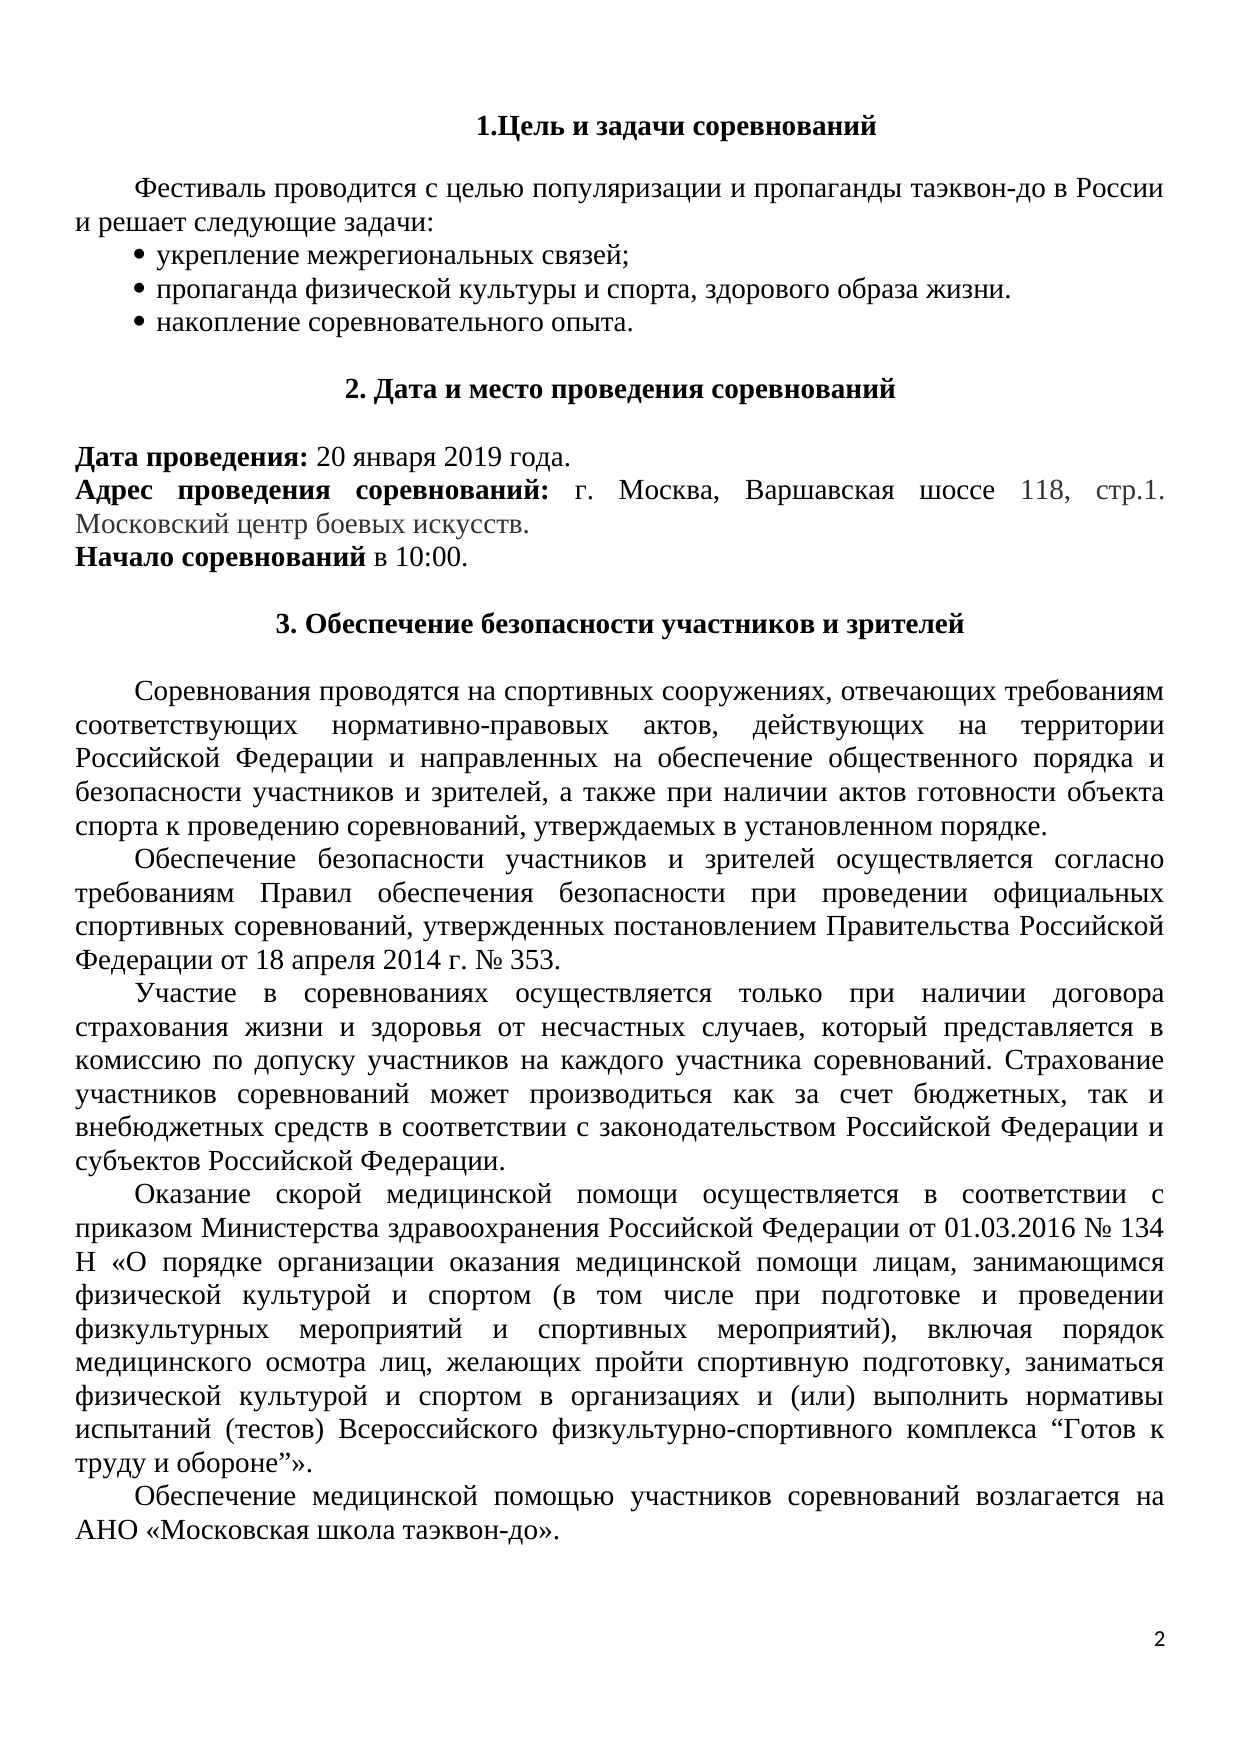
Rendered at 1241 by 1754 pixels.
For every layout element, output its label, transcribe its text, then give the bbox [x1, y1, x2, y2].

text Участие в соревнованиях осуществляется только при наличии договора страхования жизни и здоровья от несчастных случаев, который представляется в комиссию по допуску участников на каждого участника соревнований. Страхование участников соревнований может производиться как за счет бюджетных, так и внебюджетных средств в соответствии с законодательством Российской Федерации и субъектов Российской Федерации. [75, 975, 1165, 1177]
text Фестиваль проводится с целью популяризации и пропаганды таэквон-до в России и решает следующие задачи: [75, 170, 1165, 237]
text Обеспечение безопасности участников и зрителей осуществляется согласно требованиям Правил обеспечения безопасности при проведении официальных спортивных соревнований, утвержденных постановлением Правительства Российской Федерации от 18 апреля 2014 г. № 353. [75, 841, 1165, 975]
text Обеспечение медицинской помощью участников соревнований возлагается на АНО «Московская школа таэквон-до». [75, 1478, 1165, 1546]
text 2. Дата и место проведения соревнований [75, 372, 1165, 405]
text Соревнования проводятся на спортивных сооружениях, отвечающих требованиям соответствующих нормативно-правовых актов, действующих на территории Российской Федерации и направленных на обеспечение общественного порядка и безопасности участников и зрителей, а также при наличии актов готовности объекта спорта к проведению соревнований, утверждаемых в установленном порядке. [75, 673, 1165, 841]
text 3. Обеспечение безопасности участников и зрителей [75, 606, 1165, 640]
list накопление соревновательного опыта. [75, 304, 1165, 338]
text Начало соревнований в 10:00. [75, 539, 1165, 573]
text Оказание скорой медицинской помощи осуществляется в соответствии с приказом Министерства здравоохранения Российской Федерации от 01.03.2016 № 134 Н «О порядке организации оказания медицинской помощи лицам, занимающимся физической культурой и спортом (в том числе при подготовке и проведении физкультурных мероприятий и спортивных мероприятий), включая порядок медицинского осмотра лиц, желающих пройти спортивную подготовку, заниматься физической культурой и спортом в организациях и (или) выполнить нормативы испытаний (тестов) Всероссийского физкультурно-спортивного комплекса “Готов к труду и обороне”». [75, 1177, 1165, 1478]
list пропаганда физической культуры и спорта, здорового образа жизни. [75, 271, 1165, 304]
text 1.Цель и задачи соревнований [187, 108, 1165, 170]
text Адрес проведения соревнований: г. Москва, Варшавская шоссе 118, стр.1. Московский центр боевых искусств. [75, 472, 1165, 539]
list укрепление межрегиональных связей; [75, 237, 1165, 271]
text Дата проведения: 20 января 2019 года. [75, 439, 1165, 472]
